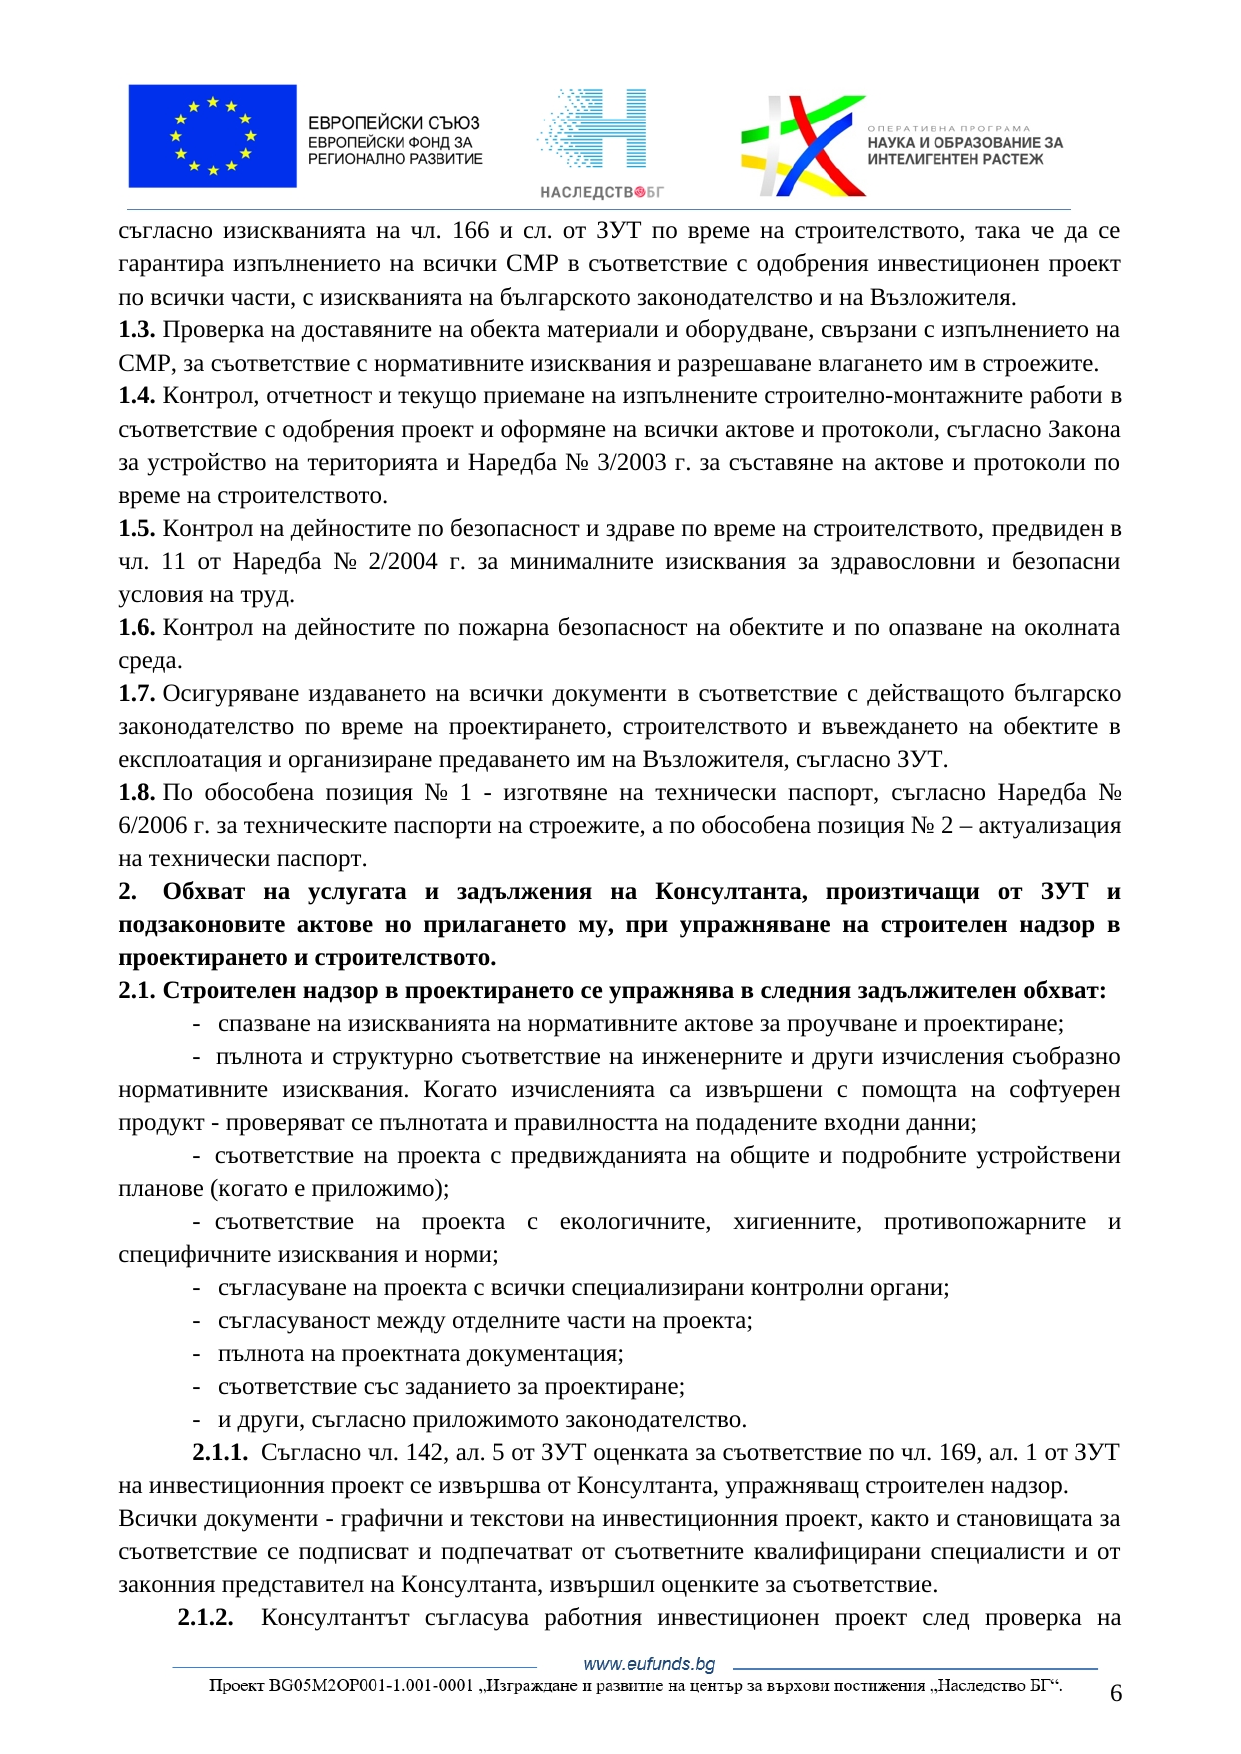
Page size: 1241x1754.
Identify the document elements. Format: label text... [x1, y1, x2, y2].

list Проверка на доставяните на обекта материали и оборудване, свързани с изпълнението на СМР, за съответствие с нормативните изисквания и разрешаване влагането им в строежите. [118, 314, 1122, 376]
list Контрол, отчетност и текущо приемане на изпълнените строително-монтажните работи в съответствие с одобрения проект и оформяне на всички актове и протоколи, съгласно Закона за устройство на територията и Наредба № 3/2003 г. за съставяне на актове и протоколи по време на строителството. [118, 381, 1122, 508]
list Контрол на дейностите по безопасност и здраве по време на строителството, предвиден в чл. 11 от Наредба № 2/2004 г. за минималните изисквания за здравословни и безопасни условия на труд. [118, 513, 1122, 607]
list и други, съгласно приложимото законодателство. [118, 1404, 1122, 1433]
list съответствие на проекта с предвижданията на общите и подробните устройствени планове (когато е приложимо); [118, 1140, 1122, 1202]
picture [118, 73, 1078, 216]
list Контрол на дейностите по пожарна безопасност на обектите и по опазване на околната среда. [118, 612, 1122, 673]
picture [164, 1650, 1110, 1702]
text Всички документи - графични и текстови на инвестиционния проект, както и становищата за съответствие се подписват и подпечатват от съответните квалифицирани специалисти и от законния представител на Консултанта, извършил оценките за съответствие. [118, 1503, 1122, 1598]
list съгласуваност между отделните части на проекта; [118, 1305, 1122, 1334]
list пълнота на проектната документация; [118, 1338, 1122, 1367]
list Осигуряване издаването на всички документи в съответствие с действащото българско законодателство по време на проектирането, строителството и въвеждането на обектите в експлоатация и организиране предаването им на Възложителя, съгласно ЗУТ. [118, 678, 1122, 773]
list Обхват на услугата и задължения на Консултанта, произтичащи от ЗУТ и подзаконовите актове но прилагането му, при упражняване на строителен надзор в проектирането и строителството. [118, 876, 1122, 971]
list По обособена позиция № 1 - изготвяне на технически паспорт, съгласно Наредба № 6/2006 г. за техническите паспорти на строежите, а по обособена позиция № 2 – актуализация на технически паспорт. [118, 777, 1122, 872]
list съответствие със заданието за проектиране; [118, 1371, 1122, 1400]
list Строителен надзор в проектирането се упражнява в следния задължителен обхват: [118, 975, 1122, 1004]
list Съгласно чл. 142, ал. 5 от ЗУТ оценката за съответствие по чл. 169, ал. 1 от ЗУТ на инвестиционния проект се извършва от Консултанта, упражняващ строителен надзор. [118, 1437, 1122, 1499]
list съгласуване на проекта с всички специализирани контролни органи; [118, 1272, 1122, 1301]
list пълнота и структурно съответствие на инженерните и други изчисления съобразно нормативните изисквания. Когато изчисленията са извършени с помощта на софтуерен продукт - проверяват се пълнотата и правилността на подадените входни данни; [118, 1041, 1122, 1136]
list спазване на изискванията на нормативните актове за проучване и проектиране; [118, 1008, 1122, 1037]
list съответствие на проекта с екологичните, хигиенните, противопожарните и специфичните изисквания и норми; [118, 1206, 1122, 1268]
